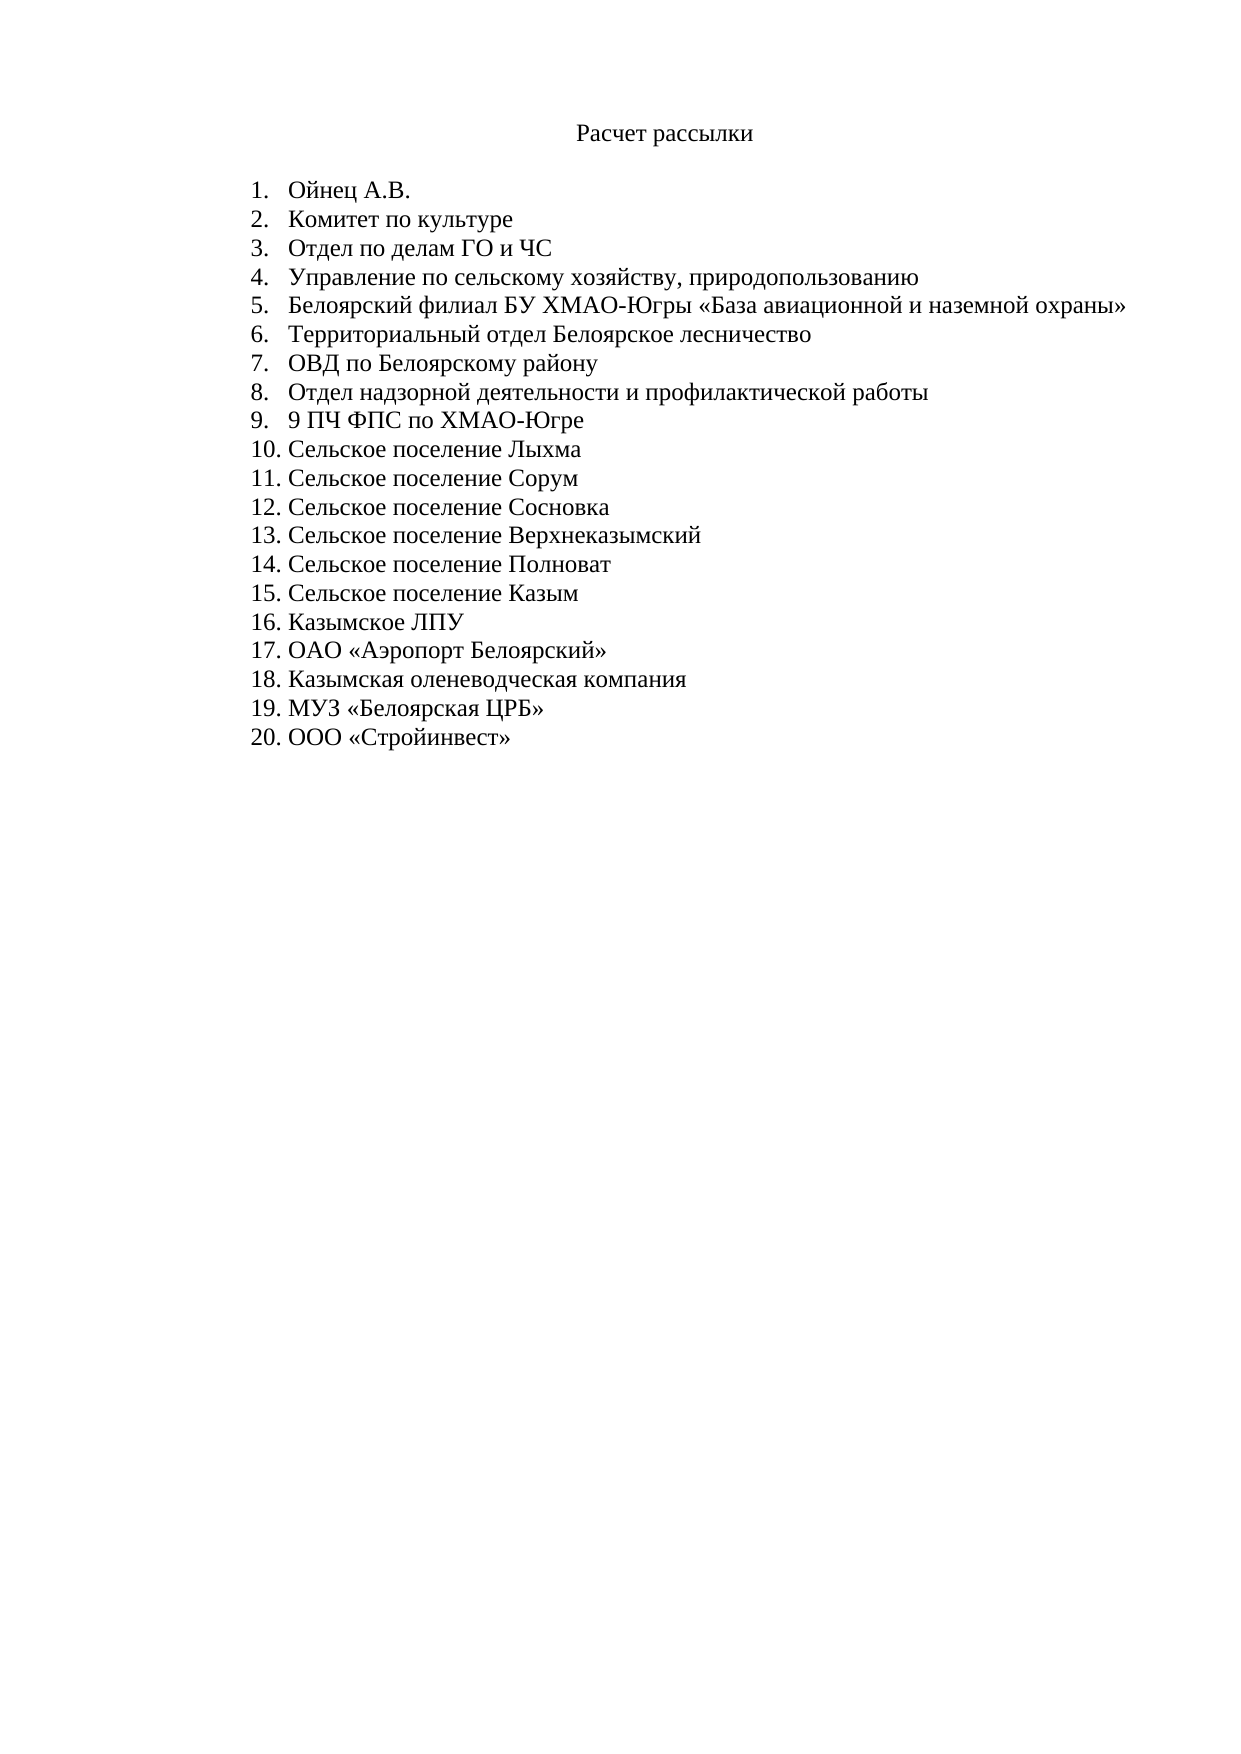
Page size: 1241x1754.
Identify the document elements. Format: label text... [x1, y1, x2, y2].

list 9 ПЧ ФПС по ХМАО-Югре [250, 406, 1152, 434]
list Сельское поселение Полноват [250, 549, 1152, 578]
list Сельское поселение Сорум [250, 463, 1152, 492]
list ОАО «Аэропорт Белоярский» [250, 636, 1152, 664]
list Сельское поселение Лыхма [250, 434, 1152, 463]
list Комитет по культуре [250, 204, 1152, 233]
list Территориальный отдел Белоярское лесничество [250, 319, 1152, 348]
list Сельское поселение Сосновка [250, 492, 1152, 521]
list Отдел надзорной деятельности и профилактической работы [250, 377, 1152, 406]
list Управление по сельскому хозяйству, природопользованию [250, 262, 1152, 291]
list МУЗ «Белоярская ЦРБ» [250, 693, 1152, 722]
list Ойнец А.В. [250, 176, 1152, 204]
list ООО «Стройинвест» [250, 722, 1152, 751]
list Белоярский филиал БУ ХМАО-Югры «База авиационной и наземной охраны» [250, 291, 1152, 319]
list Отдел по делам ГО и ЧС [250, 233, 1152, 262]
list ОВД по Белоярскому району [250, 348, 1152, 377]
list Сельское поселение Казым [250, 578, 1152, 607]
list Сельское поселение Верхнеказымский [250, 521, 1152, 549]
text Расчет рассылки [177, 118, 1152, 147]
list Казымское ЛПУ [250, 607, 1152, 636]
list Казымская оленеводческая компания [250, 664, 1152, 693]
